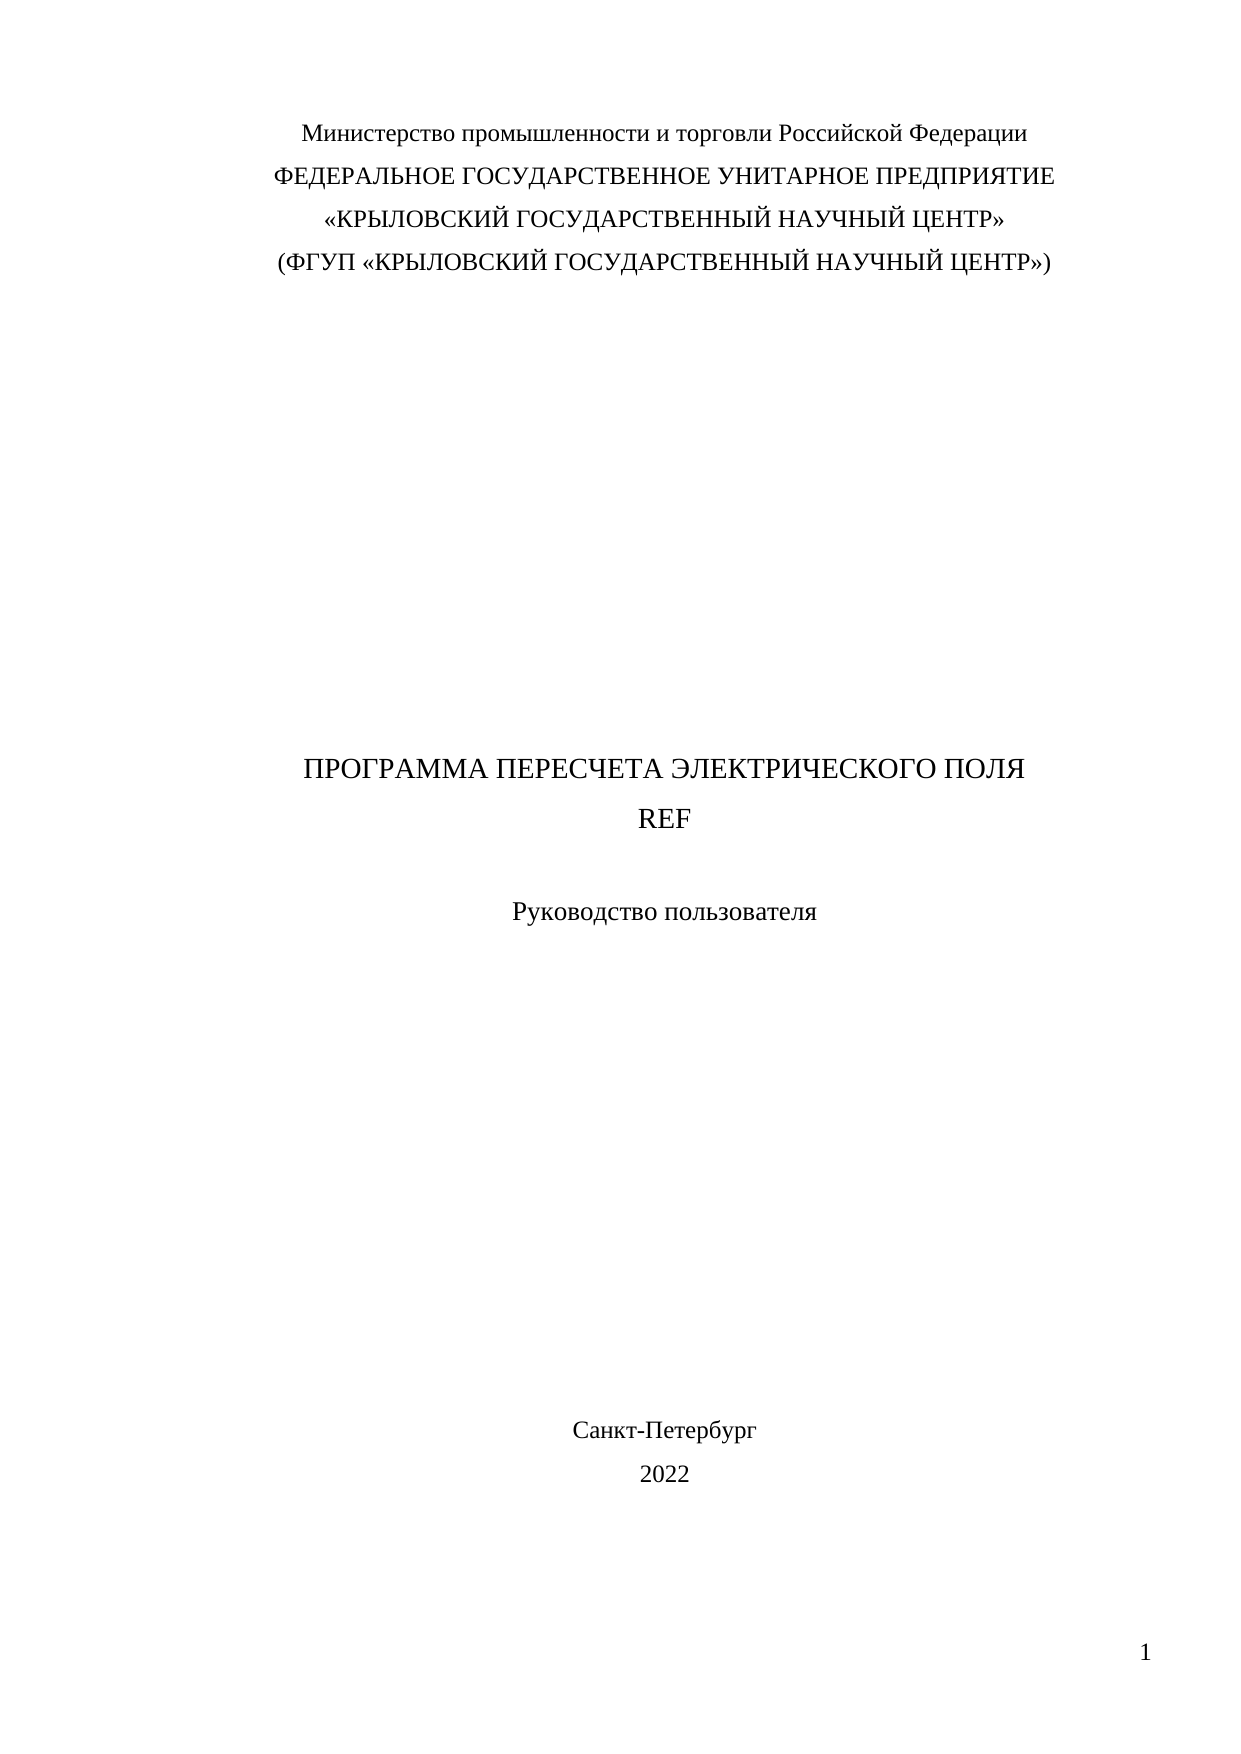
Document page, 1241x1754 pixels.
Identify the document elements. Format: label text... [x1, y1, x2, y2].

text 2022 [177, 1459, 1152, 1487]
text «КРЫЛОВСКИЙ ГОСУДАРСТВЕННЫЙ НАУЧНЫЙ ЦЕНТР» [177, 204, 1152, 233]
text Министерство промышленности и торговли Российской Федерации [177, 118, 1152, 147]
text Руководство пользователя [177, 894, 1152, 926]
text REF [177, 801, 1152, 835]
text ФЕДЕРАЛЬНОЕ ГОСУДАРСТВЕННОЕ УНИТАРНОЕ ПРЕДПРИЯТИЕ [177, 161, 1152, 190]
text ПРОГРАММА ПЕРЕСЧЕТА ЭЛЕКТРИЧЕСКОГО ПОЛЯ [177, 751, 1152, 784]
text (ФГУП «КРЫЛОВСКИЙ ГОСУДАРСТВЕННЫЙ НАУЧНЫЙ ЦЕНТР») [177, 247, 1152, 276]
text Санкт-Петербург [177, 1416, 1152, 1444]
